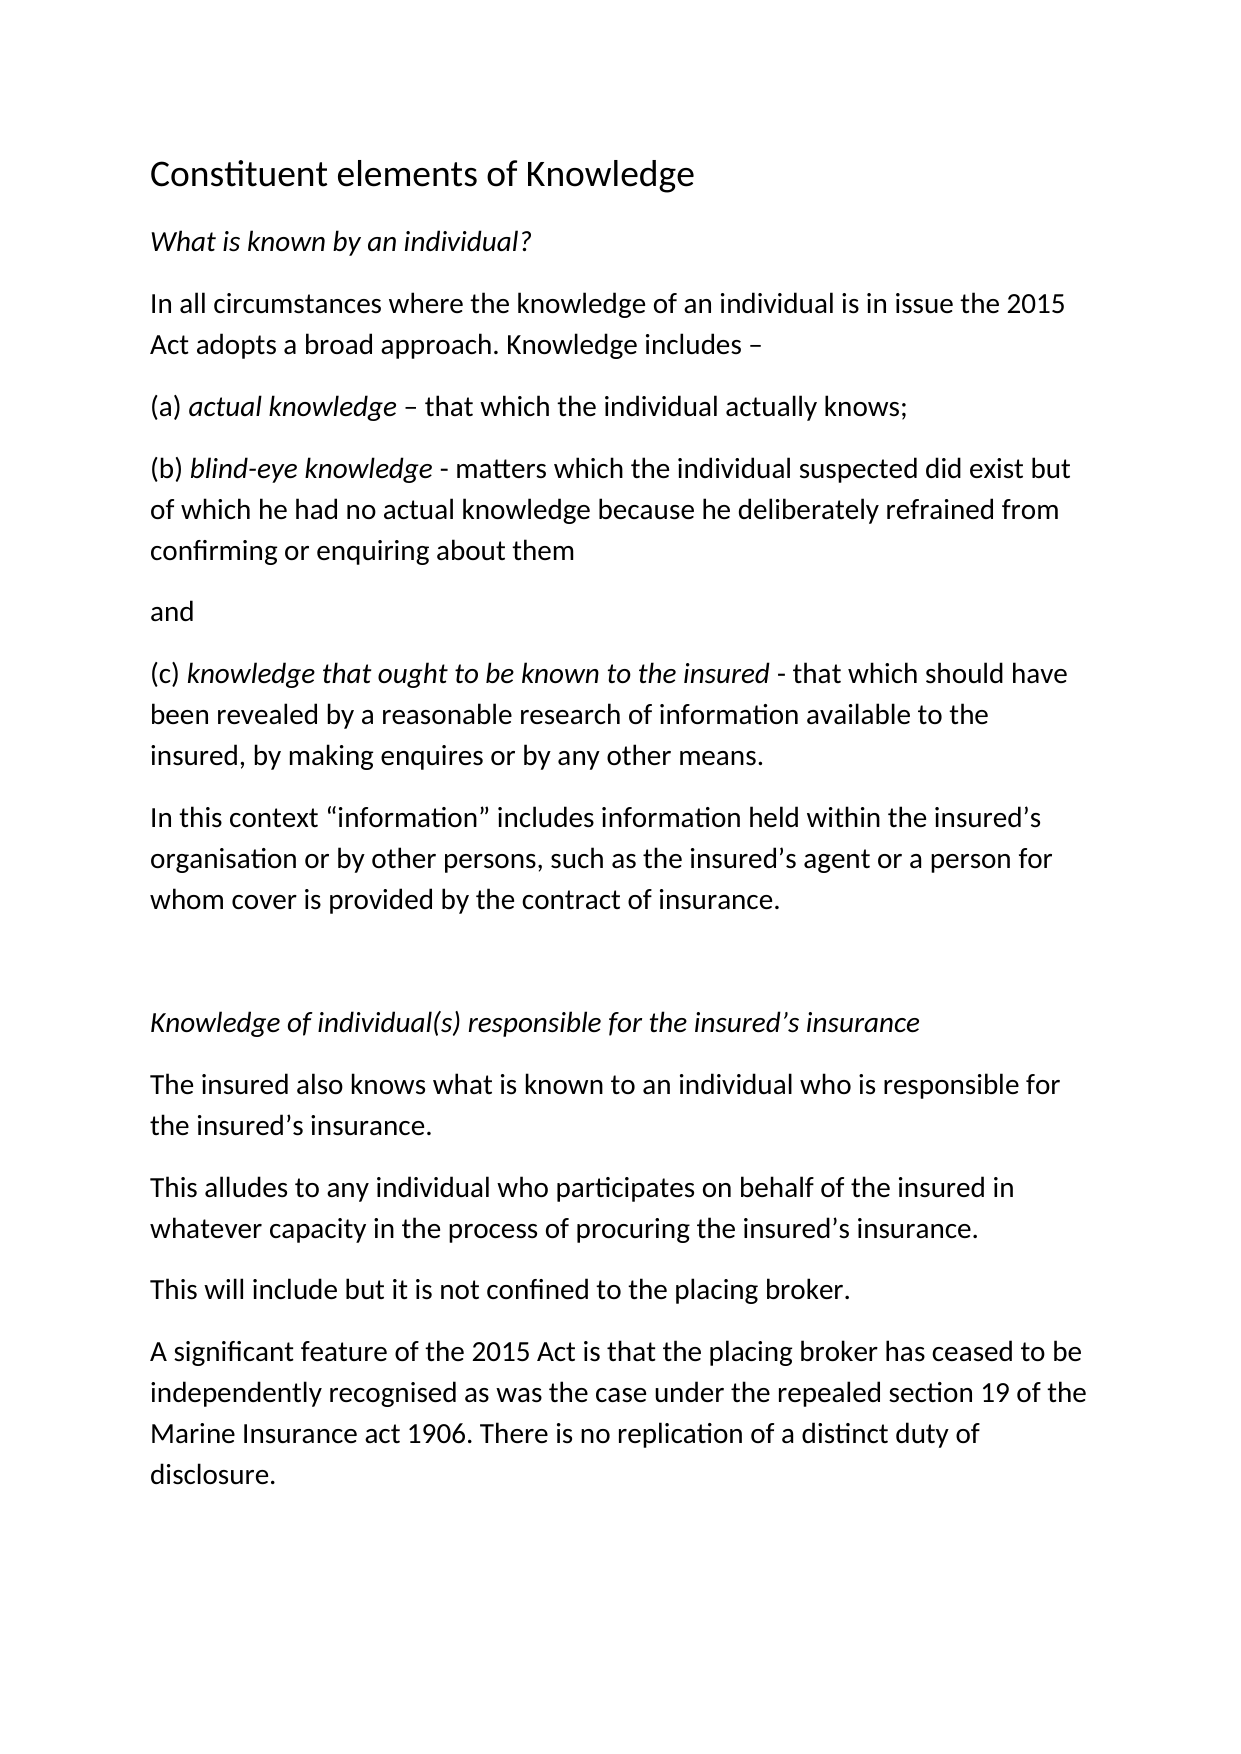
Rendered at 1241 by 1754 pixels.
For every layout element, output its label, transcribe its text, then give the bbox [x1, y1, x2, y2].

text (a) actual knowledge – that which the individual actually knows; [150, 388, 1090, 424]
text (b) blind-eye knowledge - matters which the individual suspected did exist but of which he had no actual knowledge because he deliberately refrained from confirming or enquiring about them [150, 450, 1090, 567]
text In all circumstances where the knowledge of an individual is in issue the 2015 Act adopts a broad approach. Knowledge includes – [150, 285, 1090, 362]
text Knowledge of individual(s) responsible for the insured’s insurance [150, 1004, 1090, 1040]
text The insured also knows what is known to an individual who is responsible for the insured’s insurance. [150, 1066, 1090, 1143]
text This will include but it is not confined to the placing broker. [150, 1271, 1090, 1307]
text Constituent elements of Knowledge [150, 150, 1090, 196]
text and [150, 593, 1090, 629]
text In this context “information” includes information held within the insured’s organisation or by other persons, such as the insured’s agent or a person for whom cover is provided by the contract of insurance. [150, 799, 1090, 916]
text (c) knowledge that ought to be known to the insured - that which should have been revealed by a reasonable research of information available to the insured, by making enquires or by any other means. [150, 655, 1090, 773]
text A significant feature of the 2015 Act is that the placing broker has ceased to be independently recognised as was the case under the repealed section 19 of the Marine Insurance act 1906. There is no replication of a distinct duty of disclosure. [150, 1333, 1090, 1492]
text This alludes to any individual who participates on behalf of the insured in whatever capacity in the process of procuring the insured’s insurance. [150, 1169, 1090, 1245]
text What is known by an individual? [150, 223, 1090, 259]
